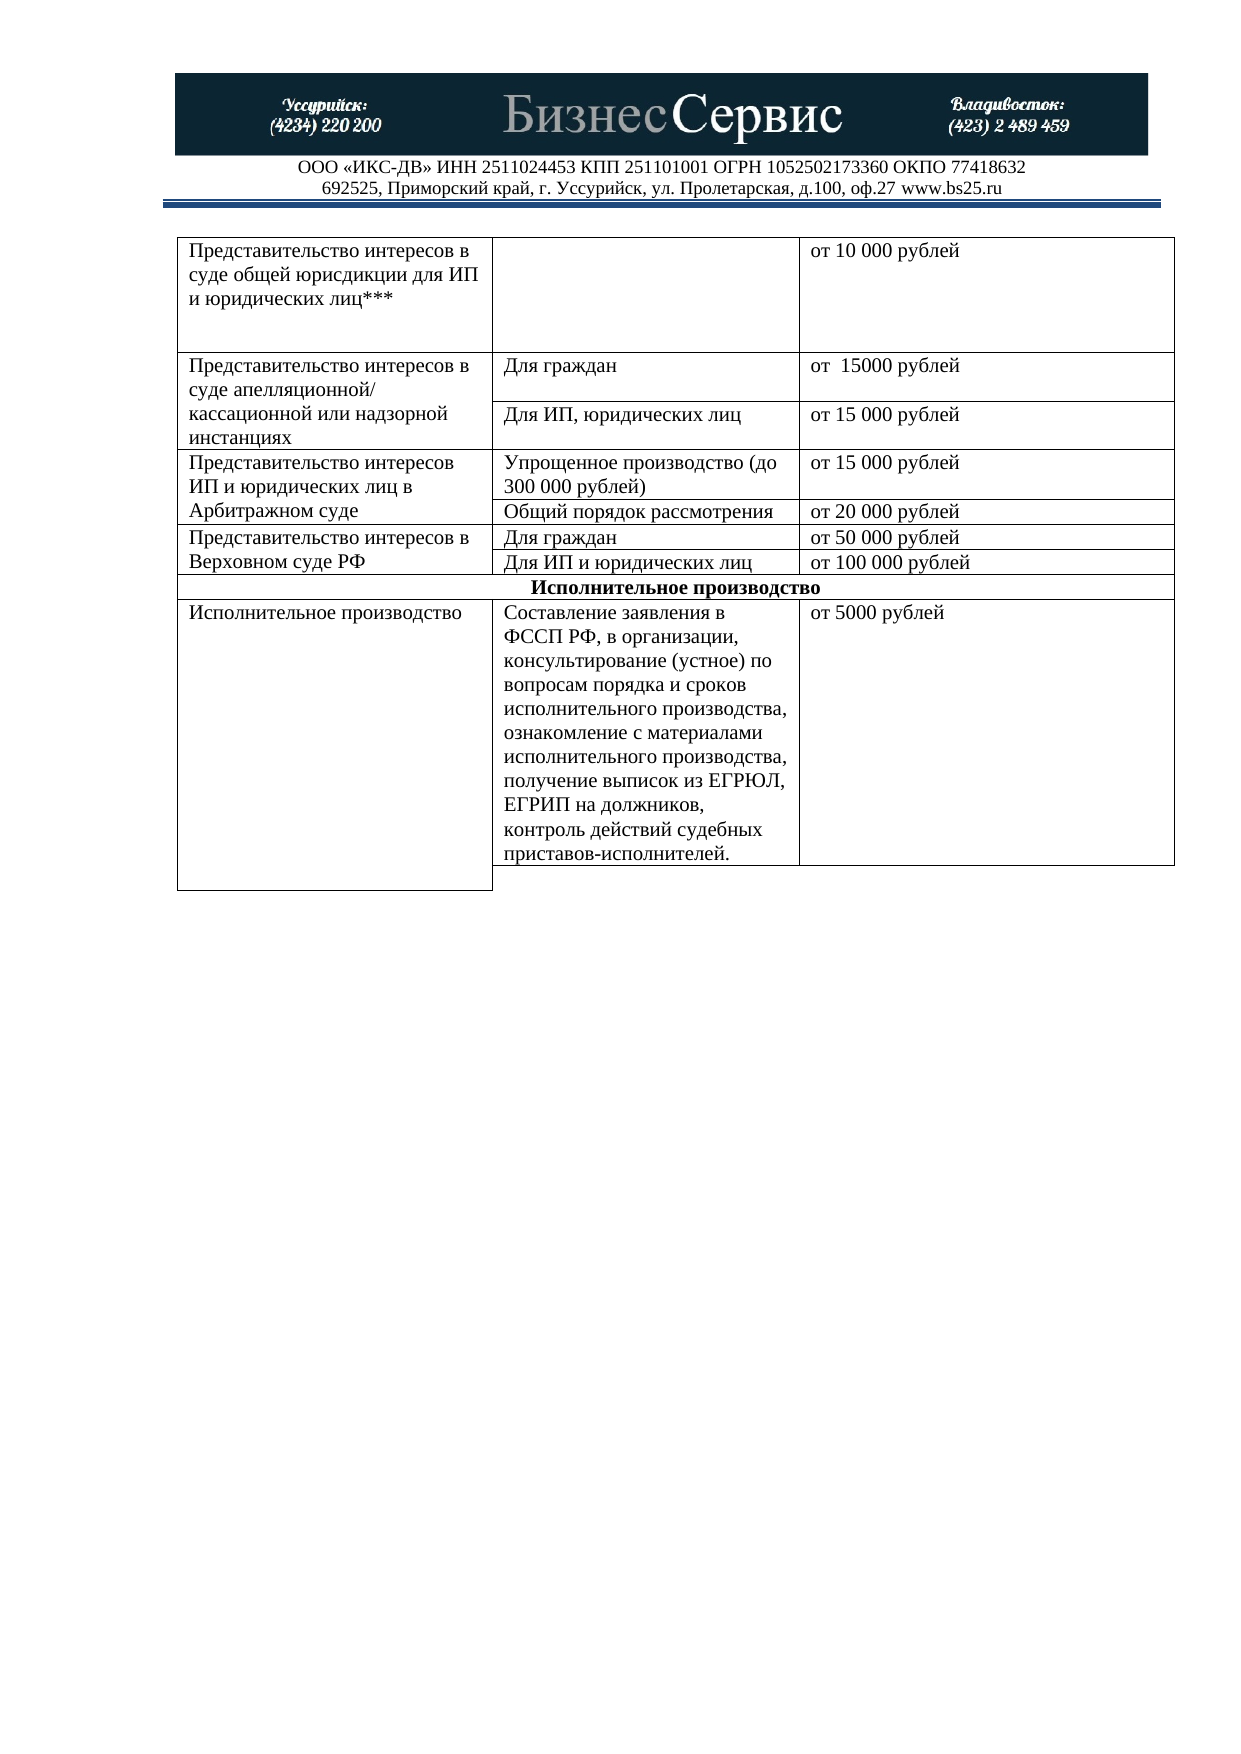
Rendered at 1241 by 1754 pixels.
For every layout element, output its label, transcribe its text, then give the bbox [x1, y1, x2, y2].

table_cell Представительство интересов в суде апелляционной/ кассационной или надзорной инстанциях [178, 353, 492, 449]
table_cell [493, 238, 799, 352]
table_cell от 5000 рублей [800, 600, 1174, 864]
picture [175, 73, 1149, 156]
table_cell Исполнительное производство [178, 575, 1174, 599]
table_cell Представительство интересов ИП и юридических лиц в Арбитражном суде [178, 450, 492, 523]
table_cell от 100 000 рублей [800, 550, 1174, 574]
table_cell Представительство интересов в Верховном суде РФ [178, 525, 492, 574]
table_cell Для граждан [493, 525, 799, 549]
table_cell от 20 000 рублей [800, 500, 1174, 523]
table_cell Составление заявления в ФССП РФ, в организации, консультирование (устное) по вопросам порядка и сроков исполнительного производства, ознакомление с материалами исполнительного производства, получение выписок из ЕГРЮЛ, ЕГРИП на должников, контроль действий судебных приставов-исполнителей. [493, 600, 799, 864]
table_cell от 50 000 рублей [800, 525, 1174, 549]
table_cell Исполнительное производство [178, 600, 492, 890]
table_cell Упрощенное производство (до 300 000 рублей) [493, 450, 799, 498]
table_cell от 15 000 рублей [800, 402, 1174, 449]
table_cell Для граждан [493, 353, 799, 401]
table_cell от 15 000 рублей [800, 450, 1174, 498]
table_cell Для ИП, юридических лиц [493, 402, 799, 449]
table_cell Общий порядок рассмотрения [493, 500, 799, 523]
table_cell от 15000 рублей [800, 353, 1174, 401]
table_cell Для ИП и юридических лиц [493, 550, 799, 574]
table_cell Представительство интересов в суде общей юрисдикции для ИП и юридических лиц*** [178, 238, 492, 352]
table_cell от 10 000 рублей [800, 238, 1174, 352]
